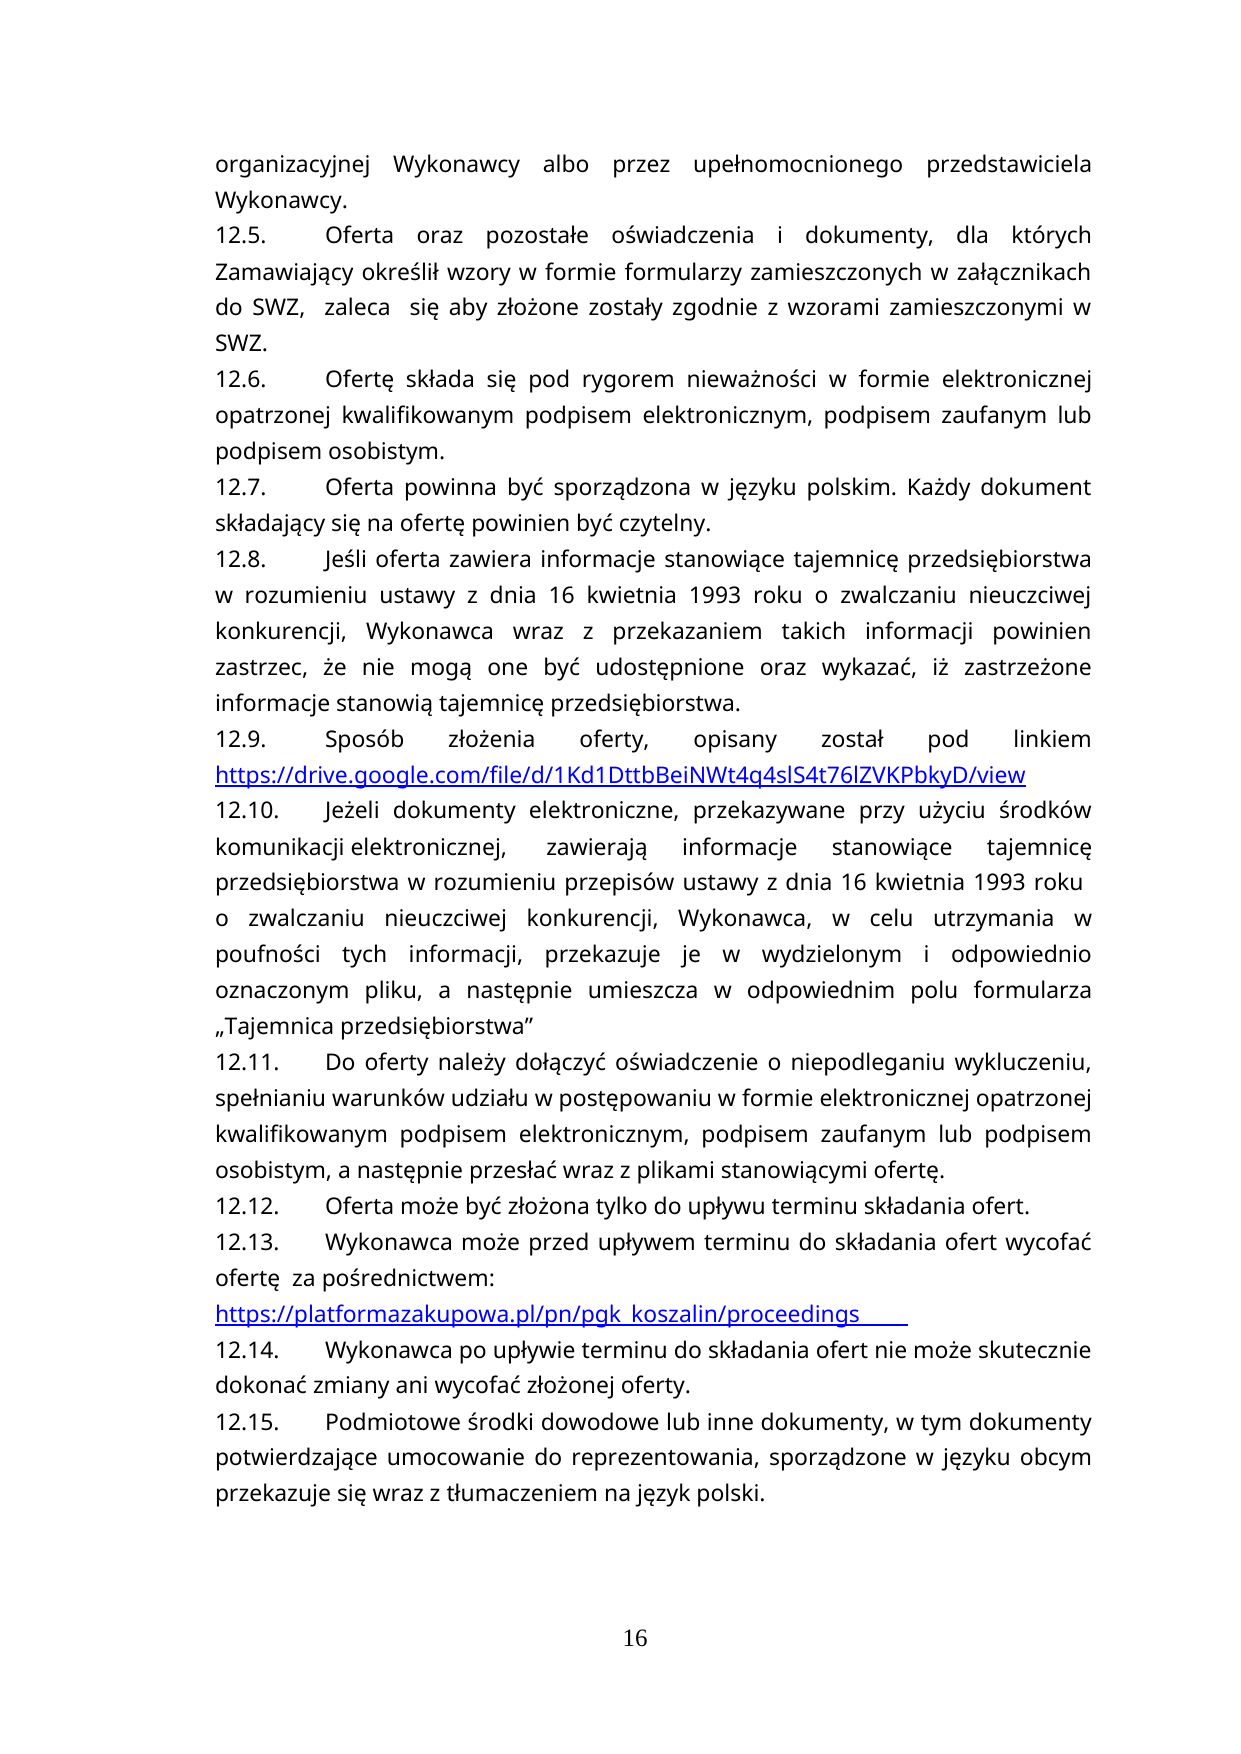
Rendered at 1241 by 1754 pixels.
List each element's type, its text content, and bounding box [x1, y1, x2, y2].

text 12.6. Ofertę składa się pod rygorem nieważności w formie elektronicznej opatrzonej kwalifikowanym podpisem elektronicznym, podpisem zaufanym lub podpisem osobistym. [215, 363, 1093, 466]
text https://platformazakupowa.pl/pn/pgk_koszalin/proceedings [215, 1298, 1093, 1329]
text 12.7. Oferta powinna być sporządzona w języku polskim. Każdy dokument składający się na ofertę powinien być czytelny. [215, 471, 1093, 538]
text 12.10. Jeżeli dokumenty elektroniczne, przekazywane przy użyciu środków komunikacji elektronicznej, zawierają informacje stanowiące tajemnicę przedsiębiorstwa w rozumieniu przepisów ustawy z dnia 16 kwietnia 1993 roku o zwalczaniu nieuczciwej konkurencji, Wykonawca, w celu utrzymania w poufności tych informacji, przekazuje je w wydzielonym i odpowiednio oznaczonym pliku, a następnie umieszcza w odpowiednim polu formularza „Tajemnica przedsiębiorstwa” [215, 794, 1093, 1041]
text 12.9. Sposób złożenia oferty, opisany został pod linkiem https://drive.google.com/file/d/1Kd1DttbBeiNWt4q4slS4t76lZVKPbkyD/view [215, 723, 1093, 790]
text 12.12. Oferta może być złożona tylko do upływu terminu składania ofert. [215, 1190, 1093, 1221]
text 12.15. Podmiotowe środki dowodowe lub inne dokumenty, w tym dokumenty potwierdzające umocowanie do reprezentowania, sporządzone w języku obcym przekazuje się wraz z tłumaczeniem na język polski. [215, 1405, 1093, 1508]
text 12.8. Jeśli oferta zawiera informacje stanowiące tajemnicę przedsiębiorstwa w rozumieniu ustawy z dnia 16 kwietnia 1993 roku o zwalczaniu nieuczciwej konkurencji, Wykonawca wraz z przekazaniem takich informacji powinien zastrzec, że nie mogą one być udostępnione oraz wykazać, iż zastrzeżone informacje stanowią tajemnicę przedsiębiorstwa. [215, 543, 1093, 718]
text 12.13. Wykonawca może przed upływem terminu do składania ofert wycofać ofertę za pośrednictwem: [215, 1226, 1093, 1293]
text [215, 148, 1093, 215]
text 12.11. Do oferty należy dołączyć oświadczenie o niepodleganiu wykluczeniu, spełnianiu warunków udziału w postępowaniu w formie elektronicznej opatrzonej kwalifikowanym podpisem elektronicznym, podpisem zaufanym lub podpisem osobistym, a następnie przesłać wraz z plikami stanowiącymi ofertę. [215, 1046, 1093, 1185]
text 12.14. Wykonawca po upływie terminu do składania ofert nie może skutecznie dokonać zmiany ani wycofać złożonej oferty. [215, 1333, 1093, 1401]
text 12.5. Oferta oraz pozostałe oświadczenia i dokumenty, dla których Zamawiający określił wzory w formie formularzy zamieszczonych w załącznikach do SWZ, zaleca się aby złożone zostały zgodnie z wzorami zamieszczonymi w SWZ. [215, 219, 1093, 358]
